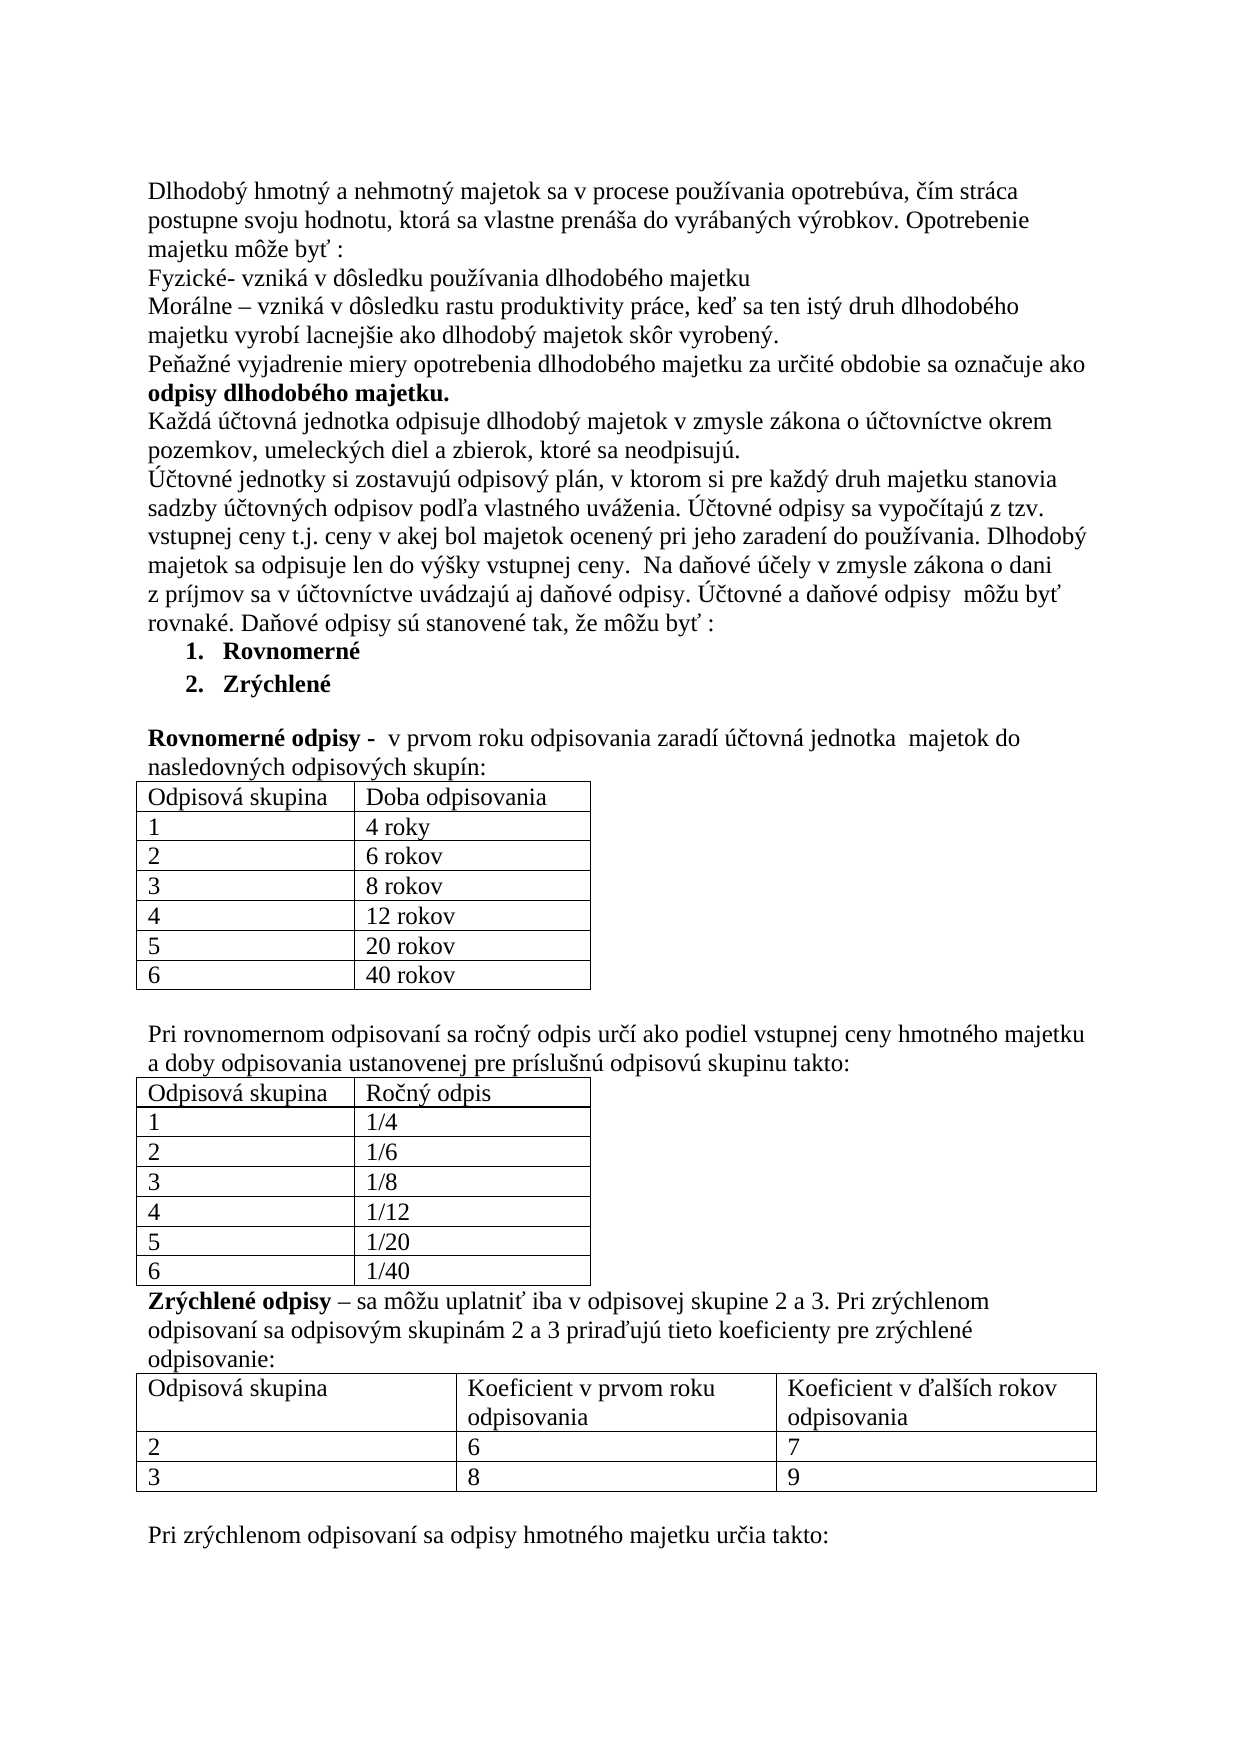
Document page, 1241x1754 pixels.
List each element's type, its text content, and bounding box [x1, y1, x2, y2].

table_cell 40 rokov [355, 961, 590, 989]
list Rovnomerné [185, 636, 1093, 665]
text Rovnomerné odpisy - v prvom roku odpisovania zaradí účtovná jednotka majetok do nasledovných odpisových skupín: [148, 723, 1093, 781]
table_cell 1/4 [355, 1108, 590, 1136]
text Zrýchlené odpisy – sa môžu uplatniť iba v odpisovej skupine 2 a 3. Pri zrýchlenom odpisovaní sa odpisovým skupinám 2 a 3 priraďujú tieto koeficienty pre zrýchlené odpisovanie: [148, 1286, 1093, 1372]
list Zrýchlené [185, 669, 1093, 698]
table_header Doba odpisovania [355, 782, 590, 811]
table_header Koeficient v ďalších rokov odpisovania [777, 1374, 1096, 1431]
table_cell 1/20 [355, 1227, 590, 1255]
table_header Odpisová skupina [137, 782, 354, 811]
table_cell 2 [137, 841, 354, 870]
table_cell 4 [137, 1197, 354, 1226]
text Morálne – vzniká v dôsledku rastu produktivity práce, keď sa ten istý druh dlhodobého majetku vyrobí lacnejšie ako dlhodobý majetok skôr vyrobený. [148, 291, 1093, 349]
table_cell 6 [137, 961, 354, 989]
text Pri rovnomernom odpisovaní sa ročný odpis určí ako podiel vstupnej ceny hmotného majetku a doby odpisovania ustanovenej pre príslušnú odpisovú skupinu takto: [148, 1019, 1093, 1077]
text Peňažné vyjadrenie miery opotrebenia dlhodobého majetku za určité obdobie sa označuje ako odpisy dlhodobého majetku. [148, 349, 1093, 406]
table_header Odpisová skupina [137, 1078, 354, 1106]
text Fyzické- vzniká v dôsledku používania dlhodobého majetku [148, 263, 1093, 291]
table_cell 6 [457, 1432, 776, 1461]
table_cell 2 [137, 1137, 354, 1166]
table_cell 1/12 [355, 1197, 590, 1226]
table_cell 5 [137, 931, 354, 959]
table_cell 1/40 [355, 1256, 590, 1285]
table_cell 9 [777, 1462, 1096, 1491]
table_cell 3 [137, 871, 354, 900]
text Pri zrýchlenom odpisovaní sa odpisy hmotného majetku určia takto: [148, 1520, 1093, 1549]
table_cell 7 [777, 1432, 1096, 1461]
table_cell 8 [457, 1462, 776, 1491]
table_cell 20 rokov [355, 931, 590, 959]
table_cell 6 rokov [355, 841, 590, 870]
table_cell 1 [137, 812, 354, 840]
table_cell 3 [137, 1462, 456, 1491]
table_cell 1 [137, 1108, 354, 1136]
table_header Odpisová skupina [137, 1374, 456, 1431]
text Dlhodobý hmotný a nehmotný majetok sa v procese používania opotrebúva, čím stráca postupne svoju hodnotu, ktorá sa vlastne prenáša do vyrábaných výrobkov. Opotrebenie majetku môže byť : [148, 176, 1093, 263]
table_cell 4 [137, 901, 354, 930]
table_cell 12 rokov [355, 901, 590, 930]
table_header Ročný odpis [355, 1078, 590, 1106]
table_cell 1/8 [355, 1167, 590, 1196]
table_cell 3 [137, 1167, 354, 1196]
table_cell 5 [137, 1227, 354, 1255]
table_cell 6 [137, 1256, 354, 1285]
table_header Koeficient v prvom roku odpisovania [457, 1374, 776, 1431]
table_cell 1/6 [355, 1137, 590, 1166]
table_cell 2 [137, 1432, 456, 1461]
table_cell 8 rokov [355, 871, 590, 900]
text Účtovné jednotky si zostavujú odpisový plán, v ktorom si pre každý druh majetku stanovia sadzby účtovných odpisov podľa vlastného uváženia. Účtovné odpisy sa vypočítajú z tzv. vstupnej ceny t.j. ceny v akej bol majetok ocenený pri jeho zaradení do používania. Dlhodobý majetok sa odpisuje len do výšky vstupnej ceny. Na daňové účely v zmysle zákona o dani z príjmov sa v účtovníctve uvádzajú aj daňové odpisy. Účtovné a daňové odpisy môžu byť rovnaké. Daňové odpisy sú stanovené tak, že môžu byť : [148, 464, 1093, 636]
table_cell 4 roky [355, 812, 590, 840]
text Každá účtovná jednotka odpisuje dlhodobý majetok v zmysle zákona o účtovníctve okrem pozemkov, umeleckých diel a zbierok, ktoré sa neodpisujú. [148, 406, 1093, 464]
